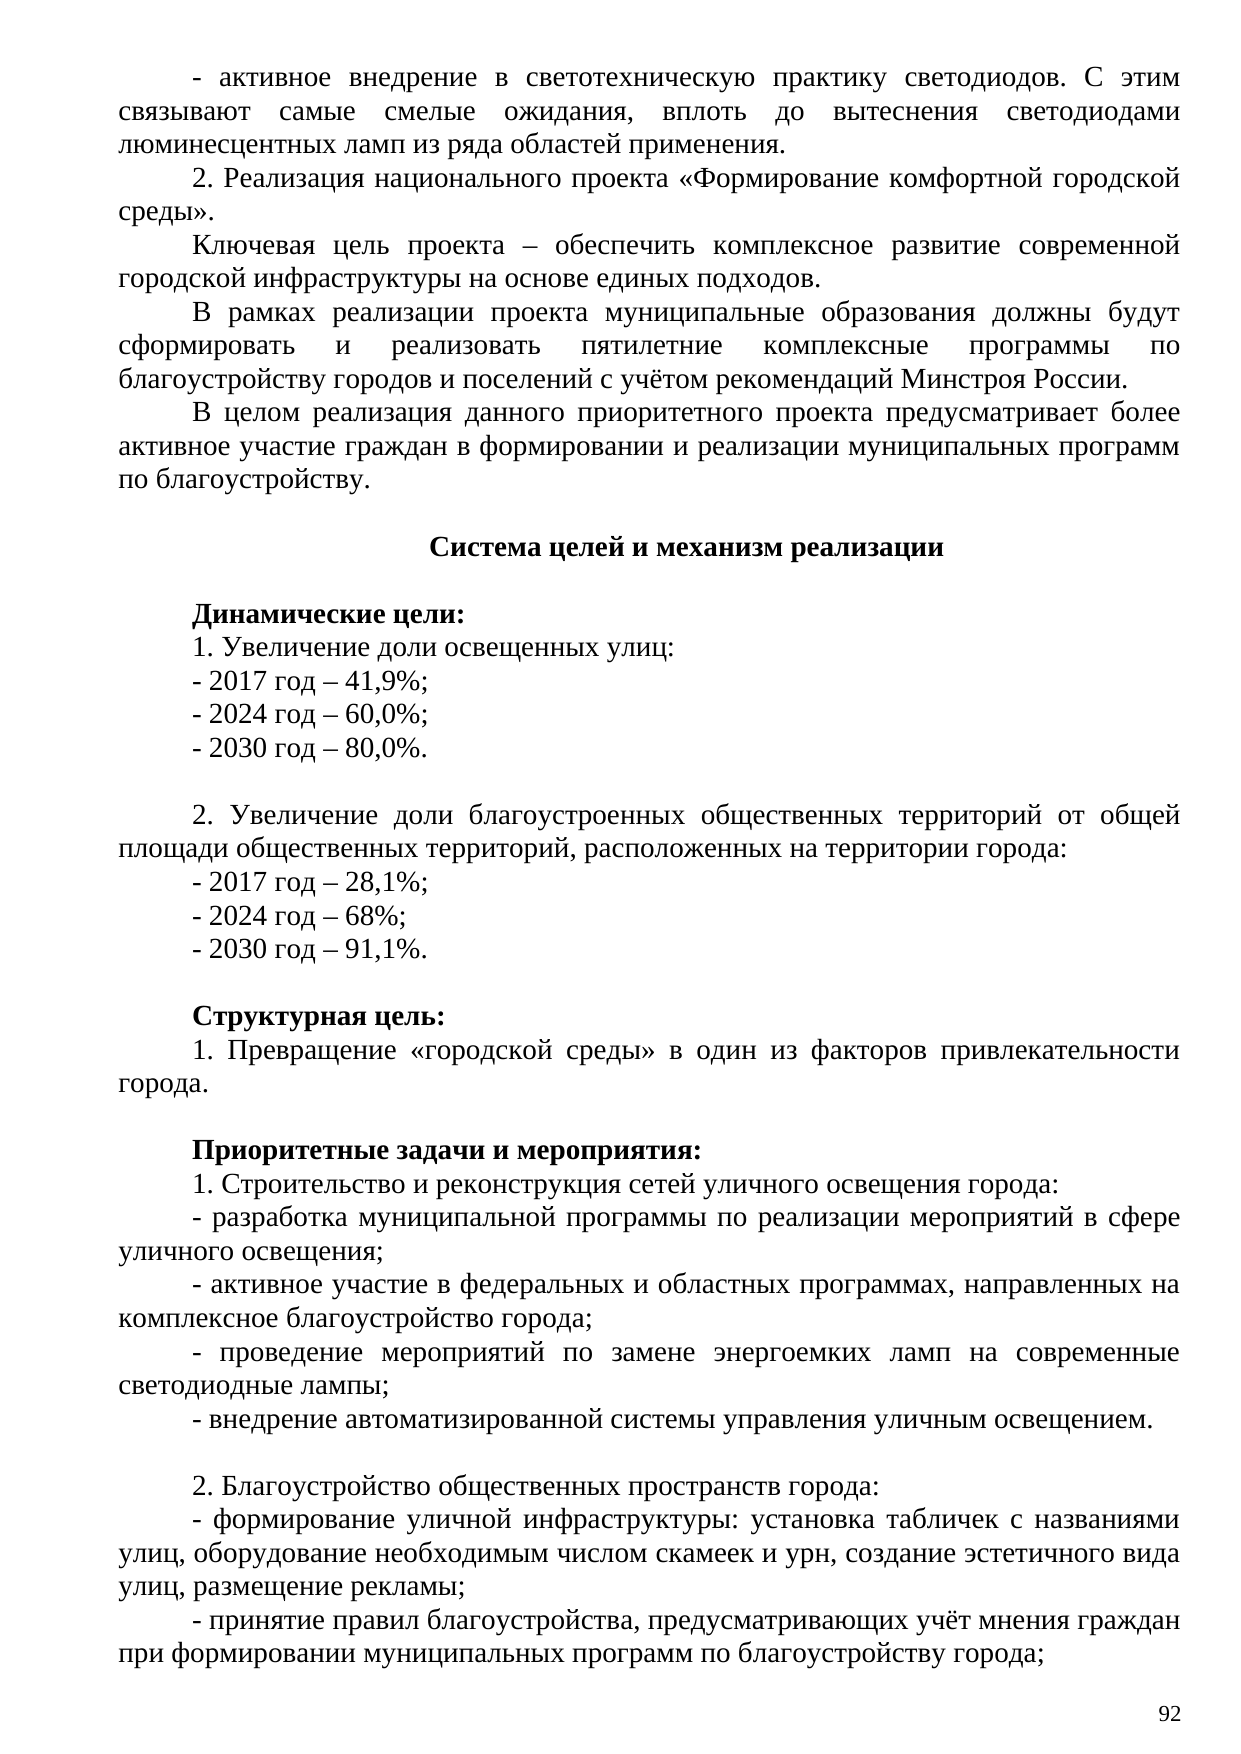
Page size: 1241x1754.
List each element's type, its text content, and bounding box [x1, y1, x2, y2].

text - формирование уличной инфраструктуры: установка табличек с названиями улиц, оборудование необходимым числом скамеек и урн, создание эстетичного вида улиц, размещение рекламы; [118, 1501, 1181, 1602]
text - 2017 год – 28,1%; [118, 864, 1181, 898]
text В целом реализация данного приоритетного проекта предусматривает более активное участие граждан в формировании и реализации муниципальных программ по благоустройству. [118, 394, 1181, 495]
text В рамках реализации проекта муниципальные образования должны будут сформировать и реализовать пятилетние комплексные программы по благоустройству городов и поселений с учётом рекомендаций Минстроя России. [118, 294, 1181, 394]
text - активное внедрение в светотехническую практику светодиодов. С этим связывают самые смелые ожидания, вплоть до вытеснения светодиодами люминесцентных ламп из ряда областей применения. [118, 59, 1181, 160]
text 1. Строительство и реконструкция сетей уличного освещения города: [118, 1166, 1181, 1199]
text 1. Превращение «городской среды» в один из факторов привлекательности города. [118, 1032, 1181, 1099]
text - проведение мероприятий по замене энергоемких ламп на современные светодиодные лампы; [118, 1334, 1181, 1401]
text - 2030 год – 91,1%. [118, 931, 1181, 965]
text 2. Благоустройство общественных пространств города: [118, 1468, 1181, 1501]
text - разработка муниципальной программы по реализации мероприятий в сфере уличного освещения; [118, 1199, 1181, 1267]
text 2. Реализация национального проекта «Формирование комфортной городской среды». [118, 160, 1181, 227]
text - активное участие в федеральных и областных программах, направленных на комплексное благоустройство города; [118, 1267, 1181, 1334]
text 2. Увеличение доли благоустроенных общественных территорий от общей площади общественных территорий, расположенных на территории города: [118, 797, 1181, 864]
text Ключевая цель проекта – обеспечить комплексное развитие современной городской инфраструктуры на основе единых подходов. [118, 227, 1181, 294]
text Структурная цель: [118, 998, 1181, 1032]
text 1. Увеличение доли освещенных улиц: [118, 629, 1181, 663]
text - внедрение автоматизированной системы управления уличным освещением. [118, 1401, 1181, 1434]
text - 2030 год – 80,0%. [118, 730, 1181, 763]
text - 2017 год – 41,9%; [118, 663, 1181, 696]
text Система целей и механизм реализации [118, 529, 1181, 562]
text - принятие правил благоустройства, предусматривающих учёт мнения граждан при формировании муниципальных программ по благоустройству города; [118, 1602, 1181, 1669]
text - 2024 год – 68%; [118, 898, 1181, 931]
text Приоритетные задачи и мероприятия: [118, 1132, 1181, 1166]
text - 2024 год – 60,0%; [118, 696, 1181, 730]
text Динамические цели: [118, 596, 1181, 629]
